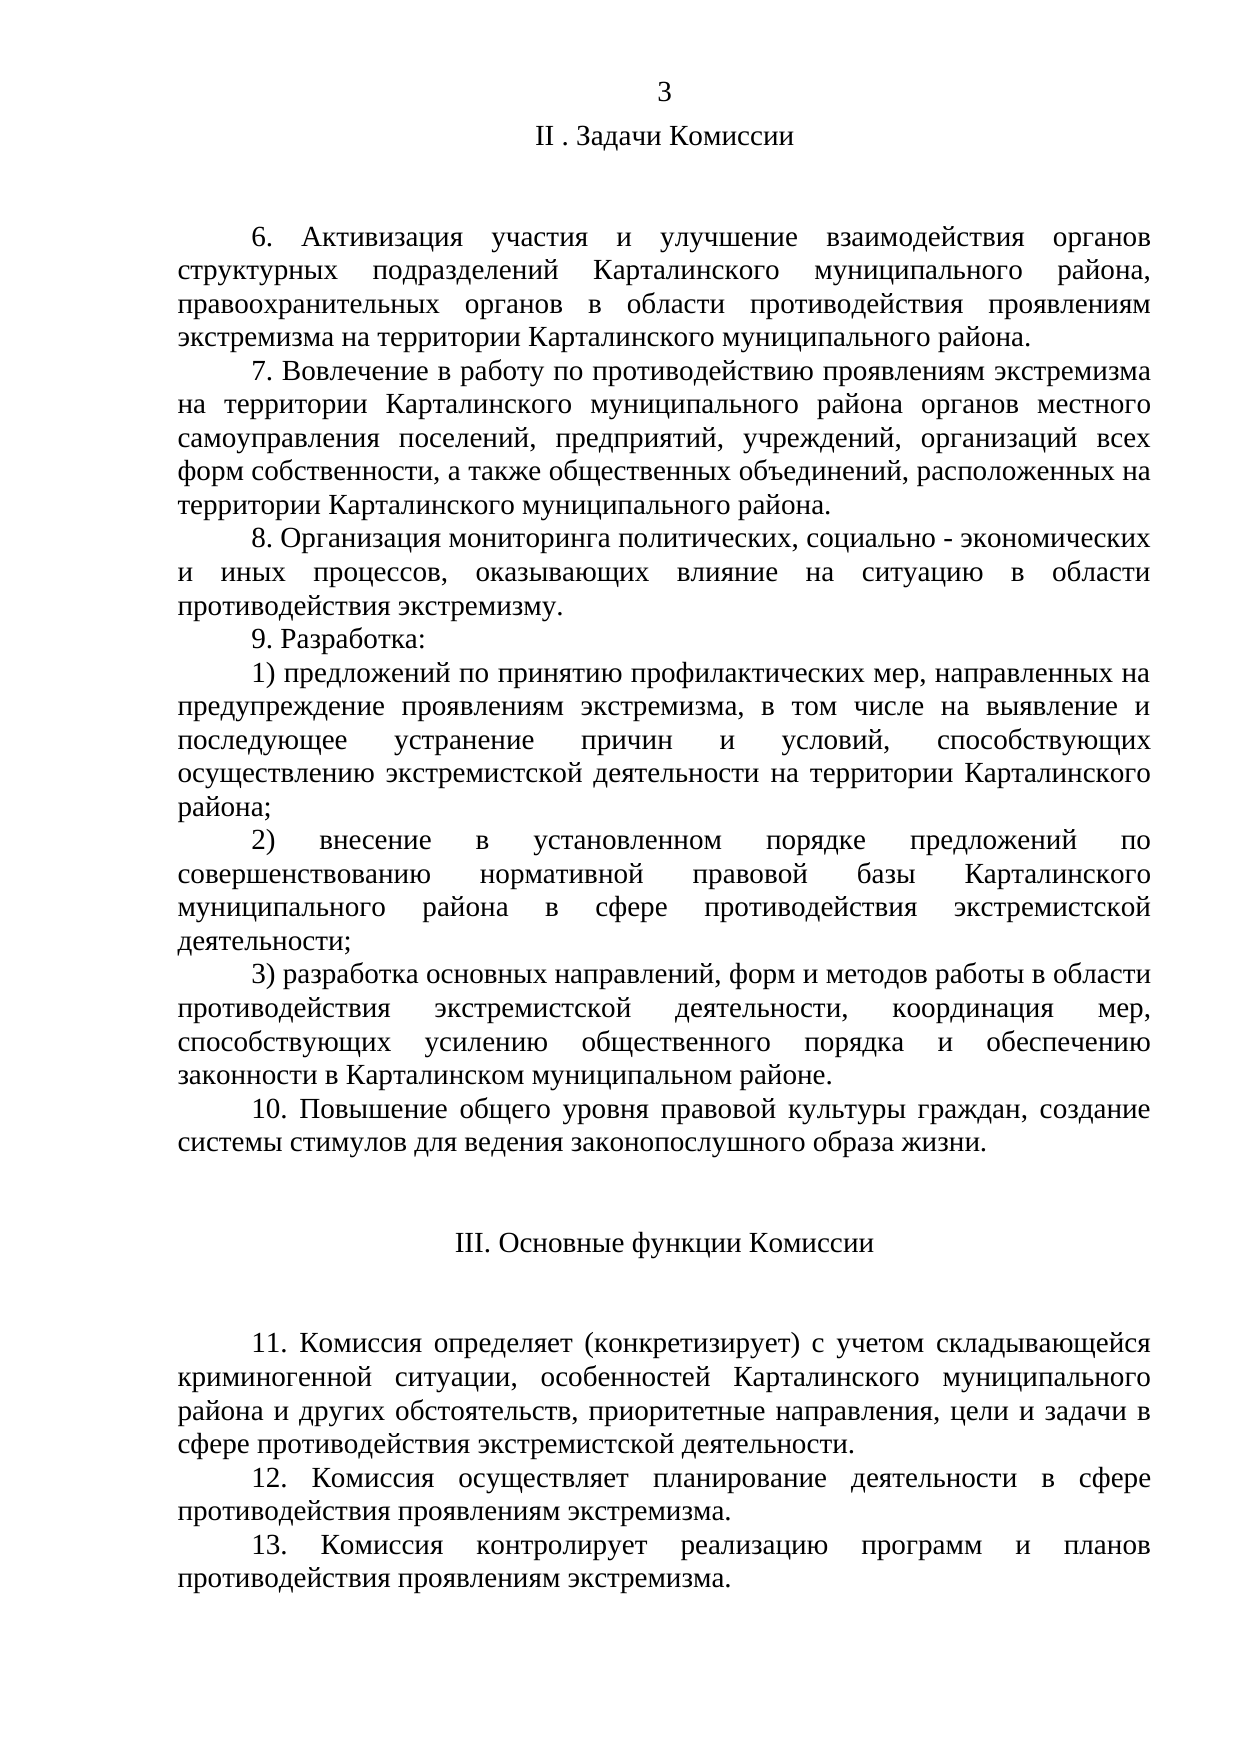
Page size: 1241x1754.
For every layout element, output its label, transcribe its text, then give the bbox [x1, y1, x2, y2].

text 1) предложений по принятию профилактических мер, направленных на предупреждение проявлениям экстремизма, в том числе на выявление и последующее устранение причин и условий, способствующих осуществлению экстремистской деятельности на территории Карталинского района; [177, 655, 1152, 822]
text 10. Повышение общего уровня правовой культуры граждан, создание системы стимулов для ведения законопослушного образа жизни. [177, 1091, 1152, 1158]
text 6. Активизация участия и улучшение взаимодействия органов структурных подразделений Карталинского муниципального района, правоохранительных органов в области противодействия проявлениям экстремизма на территории Карталинского муниципального района. [177, 219, 1152, 353]
text 8. Организация мониторинга политических, социально - экономических и иных процессов, оказывающих влияние на ситуацию в области противодействия экстремизму. [177, 521, 1152, 621]
text 11. Комиссия определяет (конкретизирует) с учетом складывающейся криминогенной ситуации, особенностей Карталинского муниципального района и других обстоятельств, приоритетные направления, цели и задачи в сфере противодействия экстремистской деятельности. [177, 1326, 1152, 1460]
text 13. Комиссия контролирует реализацию программ и планов противодействия проявлениям экстремизма. [177, 1527, 1152, 1594]
text 3) разработка основных направлений, форм и методов работы в области противодействия экстремистской деятельности, координация мер, способствующих усилению общественного порядка и обеспечению законности в Карталинском муниципальном районе. [177, 957, 1152, 1091]
text 2) внесение в установленном порядке предложений по совершенствованию нормативной правовой базы Карталинского муниципального района в сфере противодействия экстремистской деятельности; [177, 822, 1152, 957]
text III. Основные функции Комиссии [177, 1225, 1152, 1258]
text 7. Вовлечение в работу по противодействию проявлениям экстремизма на территории Карталинского муниципального района органов местного самоуправления поселений, предприятий, учреждений, организаций всех форм собственности, а также общественных объединений, расположенных на территории Карталинского муниципального района. [177, 353, 1152, 521]
text II . Задачи Комиссии [177, 118, 1152, 152]
text 12. Комиссия осуществляет планирование деятельности в сфере противодействия проявлениям экстремизма. [177, 1460, 1152, 1527]
text 9. Разработка: [177, 621, 1152, 655]
